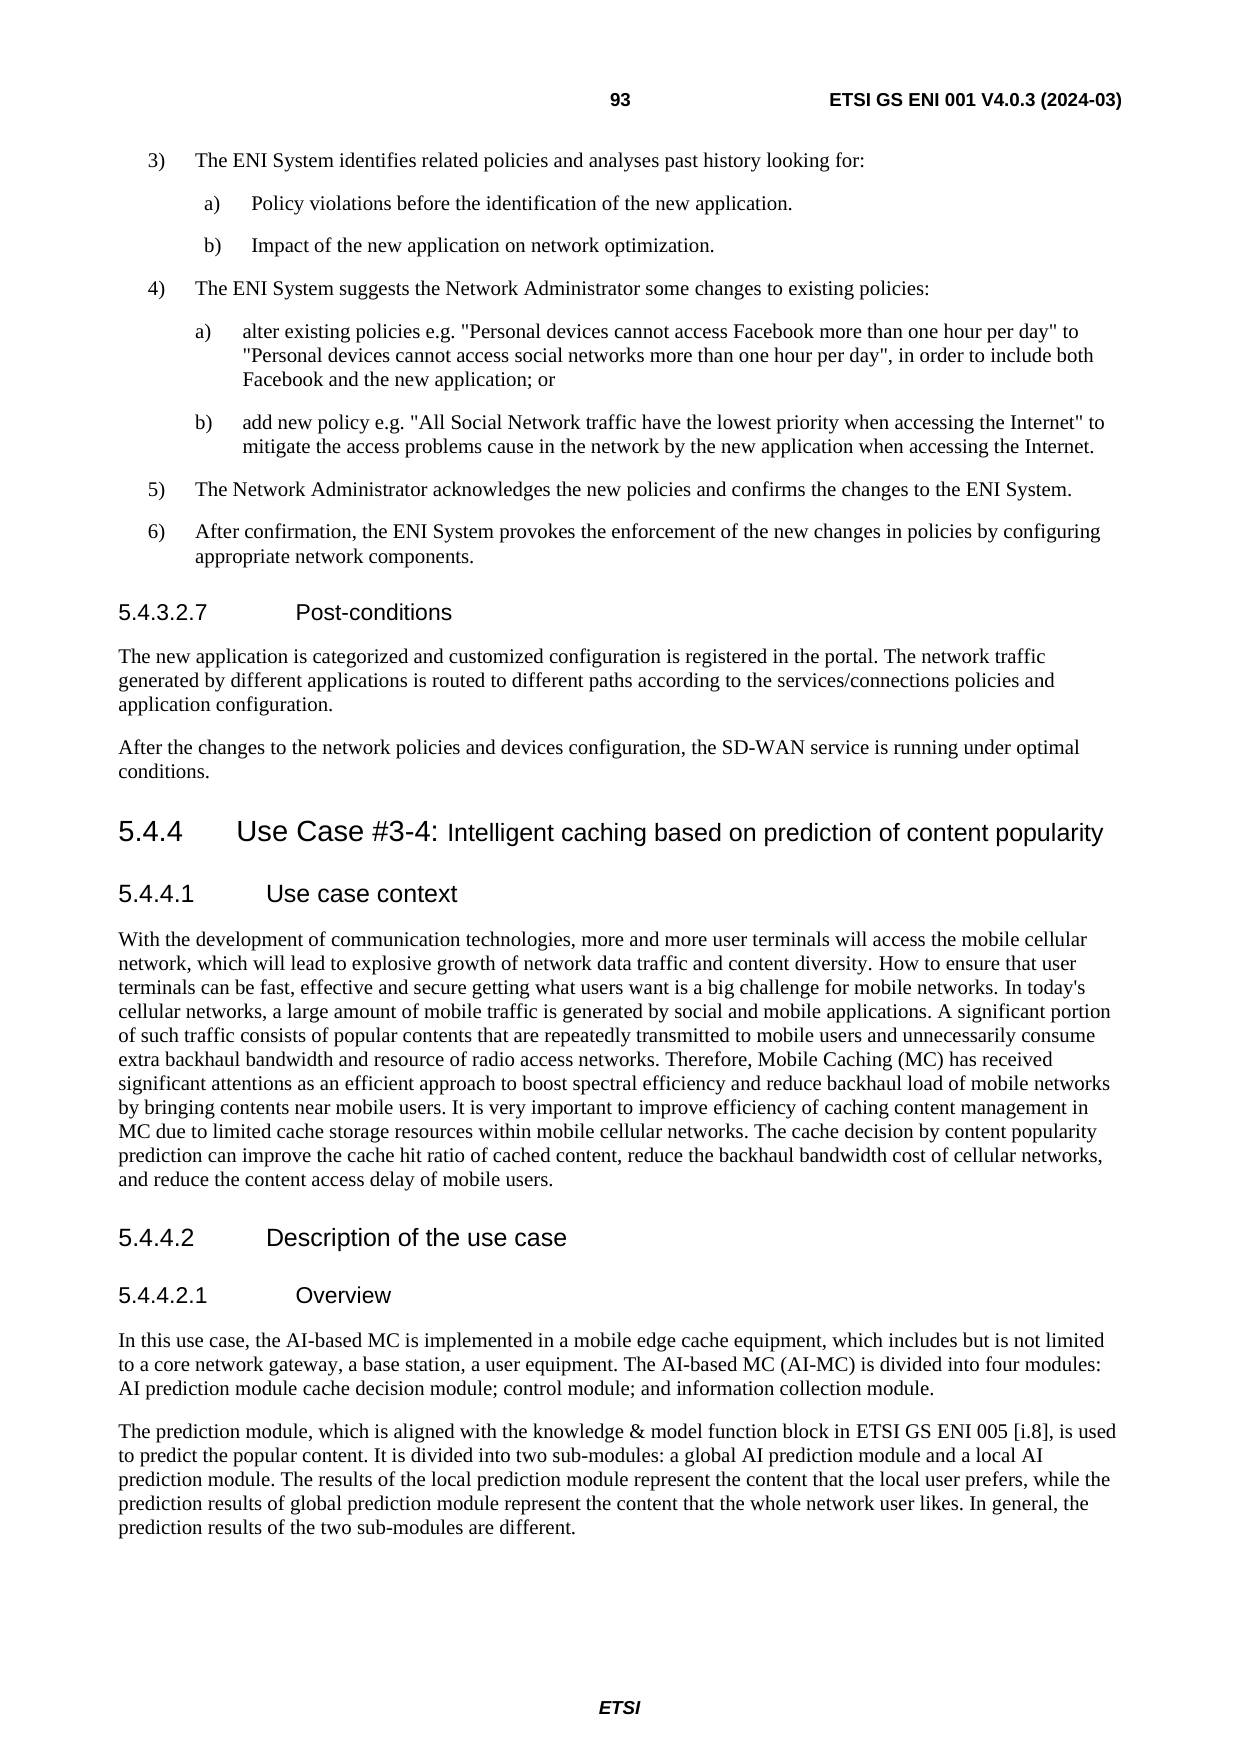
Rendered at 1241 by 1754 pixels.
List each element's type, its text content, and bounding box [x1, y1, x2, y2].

list Policy violations before the identification of the new application. [204, 190, 1122, 214]
text After confirmation, the ENI System provokes the enforcement of the new changes in policies by configuring appropriate network components. [148, 519, 1122, 568]
text The ENI System suggests the Network Administrator some changes to existing policies: [148, 276, 1122, 300]
text In this use case, the AI-based MC is implemented in a mobile edge cache equipment, which includes but is not limited to a core network gateway, a base station, a user equipment. The AI-based MC (AI-MC) is divided into four modules: AI prediction module cache decision module; control module; and information collection module. [118, 1328, 1122, 1400]
subtitle 5.4.4.2 Description of the use case [118, 1222, 1122, 1251]
subtitle 5.4.4.2.1 Overview [118, 1282, 1122, 1309]
text b) add new policy e.g. "All Social Network traffic have the lowest priority when accessing the Internet" to mitigate the access problems cause in the network by the new application when accessing the Internet. [195, 410, 1122, 458]
text With the development of communication technologies, more and more user terminals will access the mobile cellular network, which will lead to explosive growth of network data traffic and content diversity. How to ensure that user terminals can be fast, effective and secure getting what users want is a big challenge for mobile networks. In today's cellular networks, a large amount of mobile traffic is generated by social and mobile applications. A significant portion of such traffic consists of popular contents that are repeatedly transmitted to mobile users and unnecessarily consume extra backhaul bandwidth and resource of radio access networks. Therefore, Mobile Caching (MC) has received significant attentions as an efficient approach to boost spectral efficiency and reduce backhaul load of mobile networks by bringing contents near mobile users. It is very important to improve efficiency of caching content management in MC due to limited cache storage resources within mobile cellular networks. The cache decision by content popularity prediction can improve the cache hit ratio of cached content, reduce the backhaul bandwidth cost of cellular networks, and reduce the content access delay of mobile users. [118, 927, 1122, 1191]
text The ENI System identifies related policies and analyses past history looking for: [148, 148, 1122, 172]
text After the changes to the network policies and devices configuration, the SD-WAN service is running under optimal conditions. [118, 735, 1122, 783]
text The new application is categorized and customized configuration is registered in the portal. The network traffic generated by different applications is routed to different paths according to the services/connections policies and application configuration. [118, 644, 1122, 716]
text a) alter existing policies e.g. "Personal devices cannot access Facebook more than one hour per day" to "Personal devices cannot access social networks more than one hour per day", in order to include both Facebook and the new application; or [195, 319, 1122, 391]
text Impact of the new application on network optimization. [204, 233, 1122, 257]
subtitle 5.4.4 Use Case #3-4: Intelligent caching based on prediction of content popularity [118, 814, 1122, 848]
subtitle 5.4.3.2.7 Post-conditions [118, 599, 1122, 625]
text The Network Administrator acknowledges the new policies and confirms the changes to the ENI System. [148, 477, 1122, 501]
text The prediction module, which is aligned with the knowledge & model function block in ETSI GS ENI 005 [i.8], is used to predict the popular content. It is divided into two sub-modules: a global AI prediction module and a local AI prediction module. The results of the local prediction module represent the content that the local user prefers, while the prediction results of global prediction module represent the content that the whole network user likes. In general, the prediction results of the two sub-modules are different. [118, 1418, 1122, 1539]
subtitle 5.4.4.1 Use case context [118, 879, 1122, 908]
